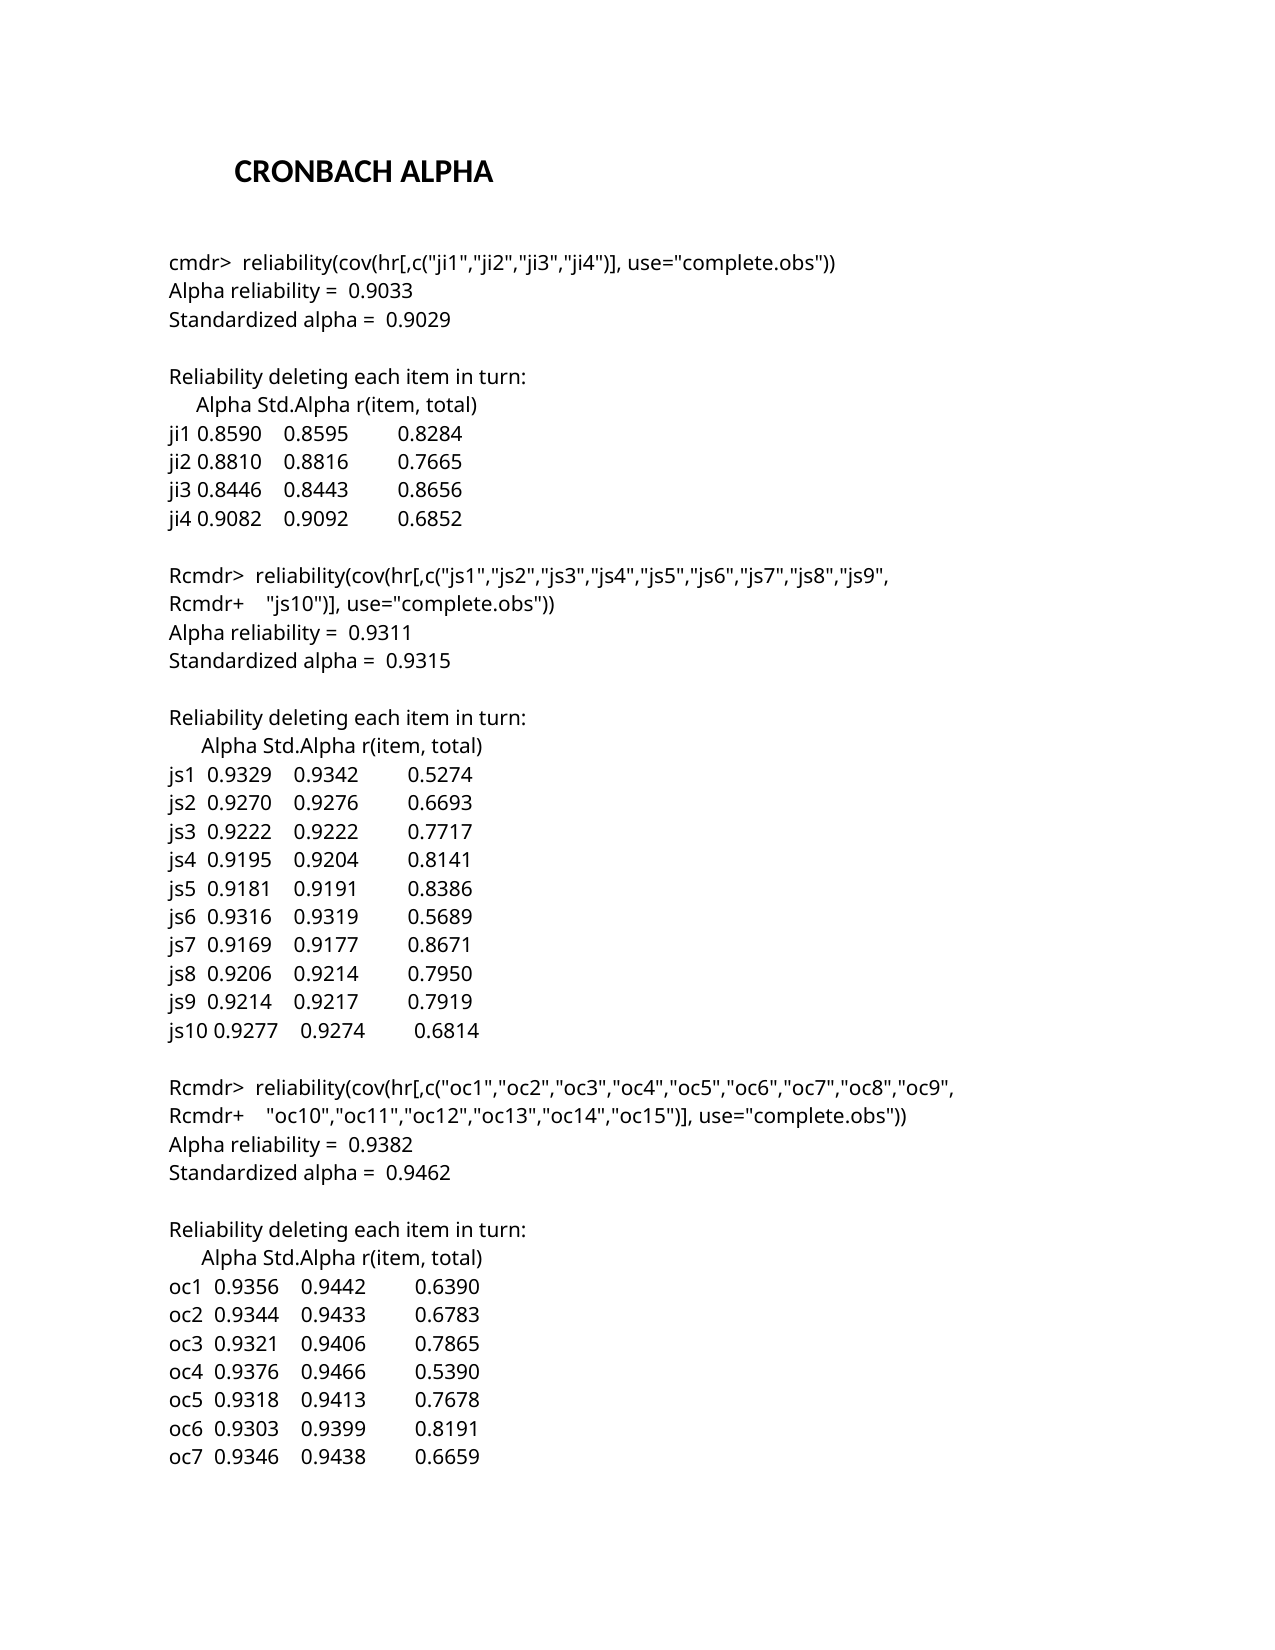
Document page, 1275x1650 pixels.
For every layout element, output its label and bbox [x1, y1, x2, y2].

table_header [150, 150, 1264, 1496]
